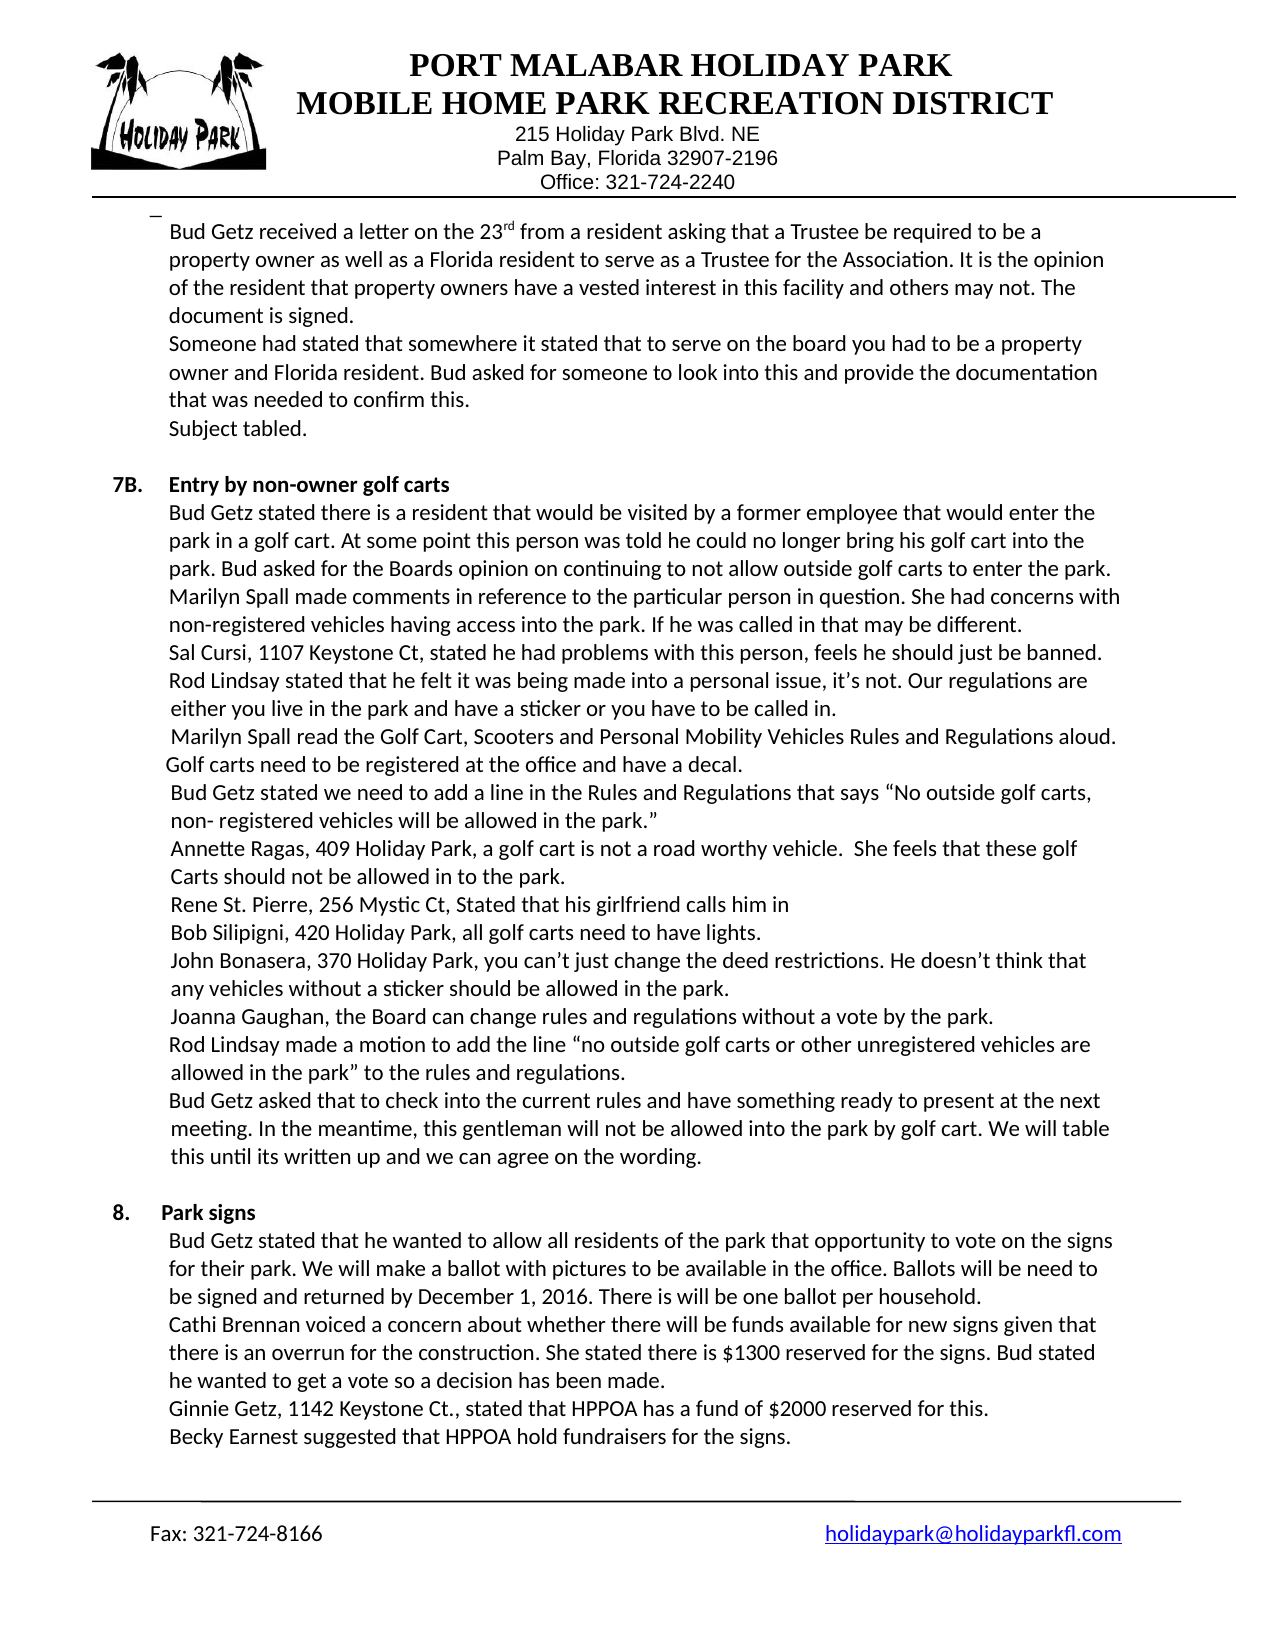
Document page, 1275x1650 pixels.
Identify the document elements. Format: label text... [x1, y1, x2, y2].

text Bud Getz asked that to check into the current rules and have something ready to present at the next [150, 1086, 1125, 1114]
text Bud Getz stated we need to add a line in the Rules and Regulations that says “No outside golf carts, [150, 778, 1125, 806]
text John Bonasera, 370 Holiday Park, you can’t just change the deed restrictions. He doesn’t think that [150, 946, 1125, 974]
text Bob Silipigni, 420 Holiday Park, all golf carts need to have lights. [150, 918, 1125, 946]
text this until its written up and we can agree on the wording. [150, 1142, 1125, 1170]
text Bud Getz stated that he wanted to allow all residents of the park that opportunity to vote on the signs for their park. We will make a ballot with pictures to be available in the office. Ballots will be need to be signed and returned by December 1, 2016. There is will be one ballot per household. [112, 1226, 1125, 1310]
text 7B. Entry by non-owner golf carts [112, 470, 1125, 498]
text Golf carts need to be registered at the office and have a decal. [150, 750, 1125, 778]
text Bud Getz stated there is a resident that would be visited by a former employee that would enter the park in a golf cart. At some point this person was told he could no longer bring his golf cart into the park. Bud asked for the Boards opinion on continuing to not allow outside golf carts to enter the park. [112, 498, 1125, 582]
text Carts should not be allowed in to the park. [150, 862, 1125, 890]
text Joanna Gaughan, the Board can change rules and regulations without a vote by the park. [150, 1002, 1125, 1030]
text Sal Cursi, 1107 Keystone Ct, stated he had problems with this person, feels he should just be banned. [112, 638, 1125, 666]
text either you live in the park and have a sticker or you have to be called in. [150, 694, 1125, 722]
text Annette Ragas, 409 Holiday Park, a golf cart is not a road worthy vehicle. She feels that these golf [150, 834, 1125, 862]
text Marilyn Spall made comments in reference to the particular person in question. She had concerns with non-registered vehicles having access into the park. If he was called in that may be different. [112, 582, 1125, 638]
text Bud Getz received a letter on the 23rd from a resident asking that a Trustee be required to be a property owner as well as a Florida resident to serve as a Trustee for the Association. It is the opinion of the resident that property owners have a vested interest in this facility and others may not. The document is signed. [112, 217, 1125, 329]
text Subject tabled. [112, 414, 1125, 442]
text Cathi Brennan voiced a concern about whether there will be funds available for new signs given that there is an overrun for the construction. She stated there is $1300 reserved for the signs. Bud stated he wanted to get a vote so a decision has been made. [112, 1310, 1125, 1394]
text Rod Lindsay made a motion to add the line “no outside golf carts or other unregistered vehicles are [150, 1030, 1125, 1058]
text any vehicles without a sticker should be allowed in the park. [150, 974, 1125, 1002]
text meeting. In the meantime, this gentleman will not be allowed into the park by golf cart. We will table [150, 1114, 1125, 1142]
text 8. Park signs [112, 1198, 1125, 1226]
text non- registered vehicles will be allowed in the park.” [150, 806, 1125, 834]
text Someone had stated that somewhere it stated that to serve on the board you had to be a property owner and Florida resident. Bud asked for someone to look into this and provide the documentation that was needed to confirm this. [112, 329, 1125, 414]
text Ginnie Getz, 1142 Keystone Ct., stated that HPPOA has a fund of $2000 reserved for this. [112, 1394, 1125, 1422]
picture [91, 52, 267, 189]
text Becky Earnest suggested that HPPOA hold fundraisers for the signs. [112, 1422, 1125, 1450]
text Rod Lindsay stated that he felt it was being made into a personal issue, it’s not. Our regulations are [150, 666, 1125, 694]
text allowed in the park” to the rules and regulations. [150, 1058, 1125, 1086]
text Marilyn Spall read the Golf Cart, Scooters and Personal Mobility Vehicles Rules and Regulations aloud. [150, 722, 1125, 750]
text Rene St. Pierre, 256 Mystic Ct, Stated that his girlfriend calls him in [150, 890, 1125, 918]
